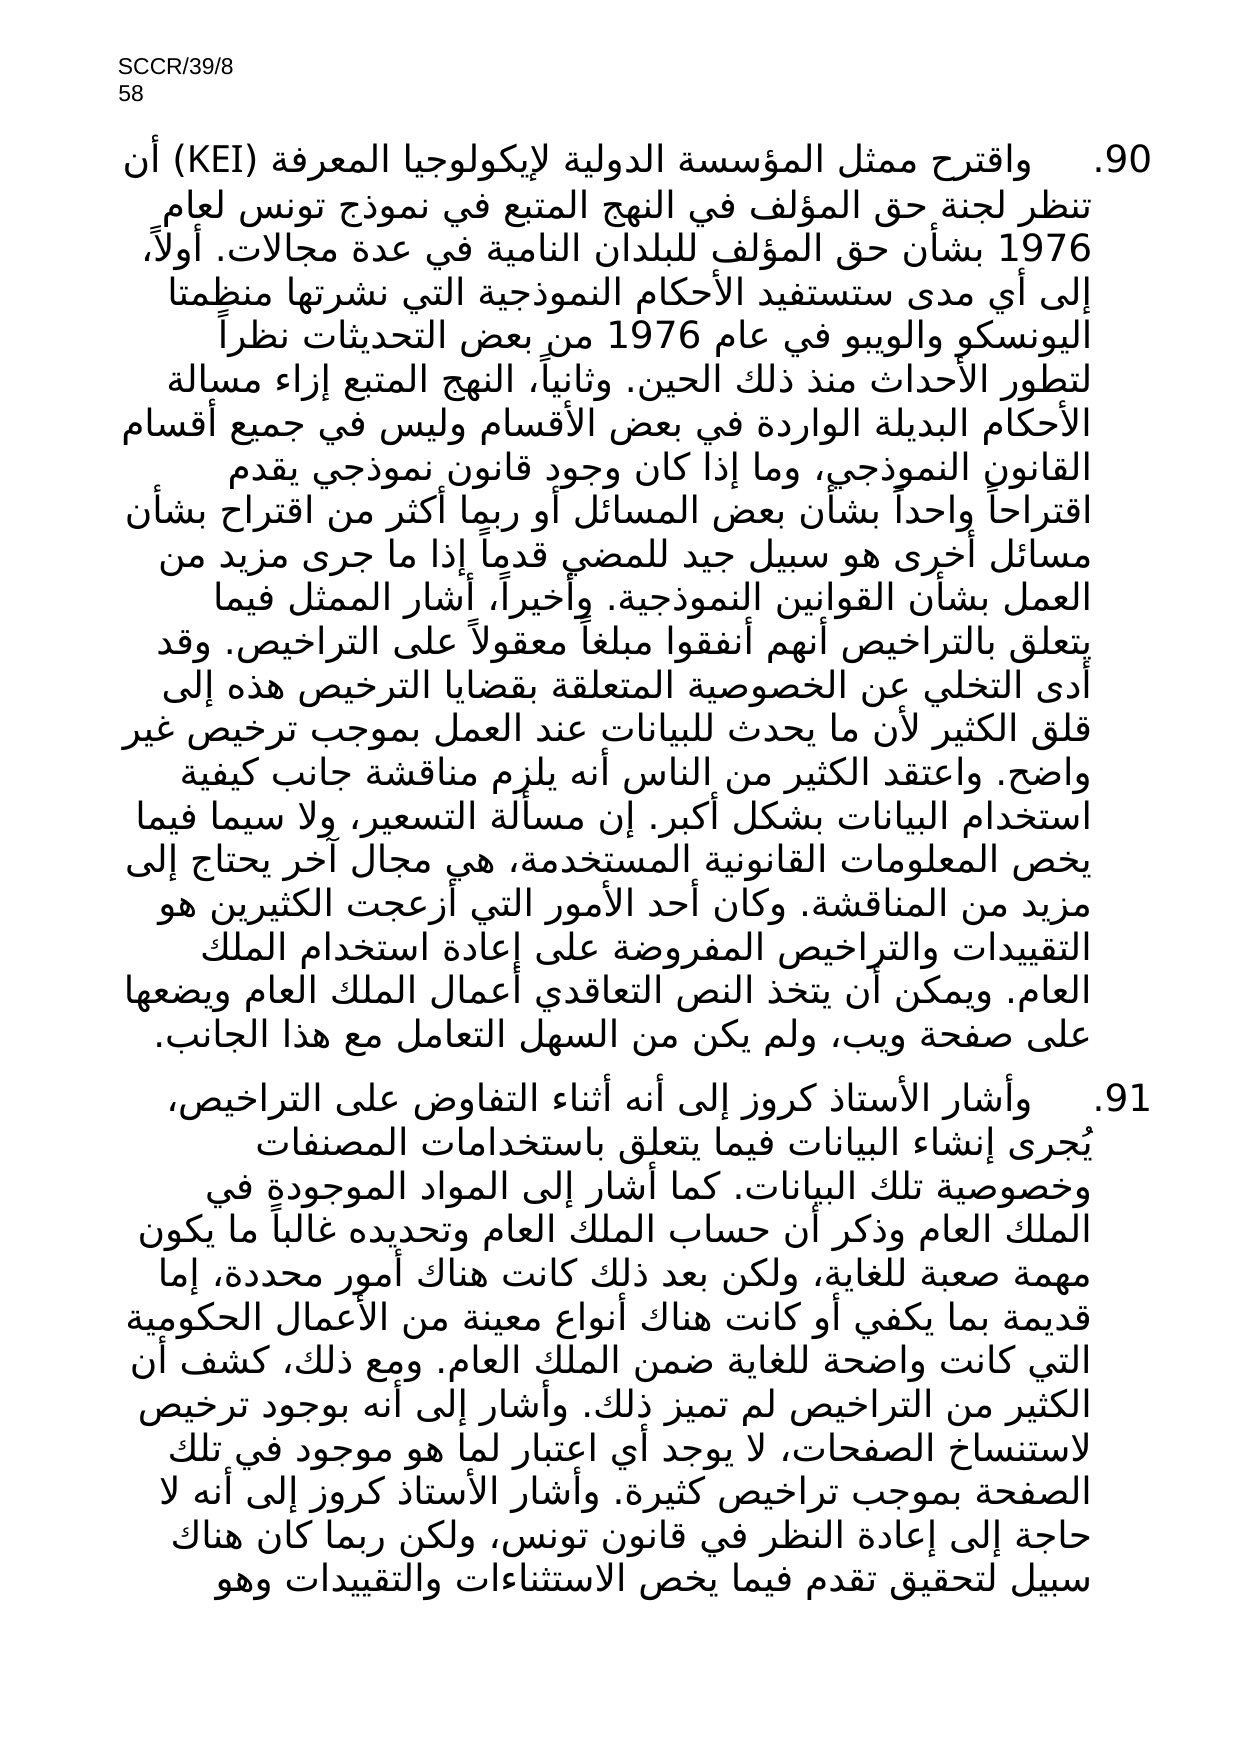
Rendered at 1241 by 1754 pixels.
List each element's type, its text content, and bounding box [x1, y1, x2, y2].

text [118, 1077, 1092, 1601]
text واقترح ممثل المؤسسة الدولية لإيكولوجيا المعرفة (KEI) أن تنظر لجنة حق المؤلف في النهج المتبع في نموذج تونس لعام 1976 بشأن حق المؤلف للبلدان النامية في عدة مجالات. أولاً، إلى أي مدى ستستفيد الأحكام النموذجية التي نشرتها منظمتا اليونسكو والويبو في عام 1976 من بعض التحديثات نظراً لتطور الأحداث منذ ذلك الحين. وثانياً، النهج المتبع إزاء مسالة الأحكام البديلة الواردة في بعض الأقسام وليس في جميع أقسام القانون النموذجي، وما إذا كان وجود قانون نموذجي يقدم اقتراحاً واحداً بشأن بعض المسائل أو ربما أكثر من اقتراح بشأن مسائل أخرى هو سبيل جيد للمضي قدماً إذا ما جرى مزيد من العمل بشأن القوانين النموذجية. وأخيراً، أشار الممثل فيما يتعلق بالتراخيص أنهم أنفقوا مبلغاً معقولاً على التراخيص. وقد أدى التخلي عن الخصوصية المتعلقة بقضايا الترخيص هذه إلى قلق الكثير لأن ما يحدث للبيانات عند العمل بموجب ترخيص غير واضح. واعتقد الكثير من الناس أنه يلزم مناقشة جانب كيفية استخدام البيانات بشكل أكبر. إن مسألة التسعير، ولا سيما فيما يخص المعلومات القانونية المستخدمة، هي مجال آخر يحتاج إلى مزيد من المناقشة. وكان أحد الأمور التي أزعجت الكثيرين هو التقييدات والتراخيص المفروضة على إعادة استخدام الملك العام. ويمكن أن يتخذ النص التعاقدي أعمال الملك العام ويضعها على صفحة ويب، ولم يكن من السهل التعامل مع هذا الجانب. [118, 132, 1092, 1056]
